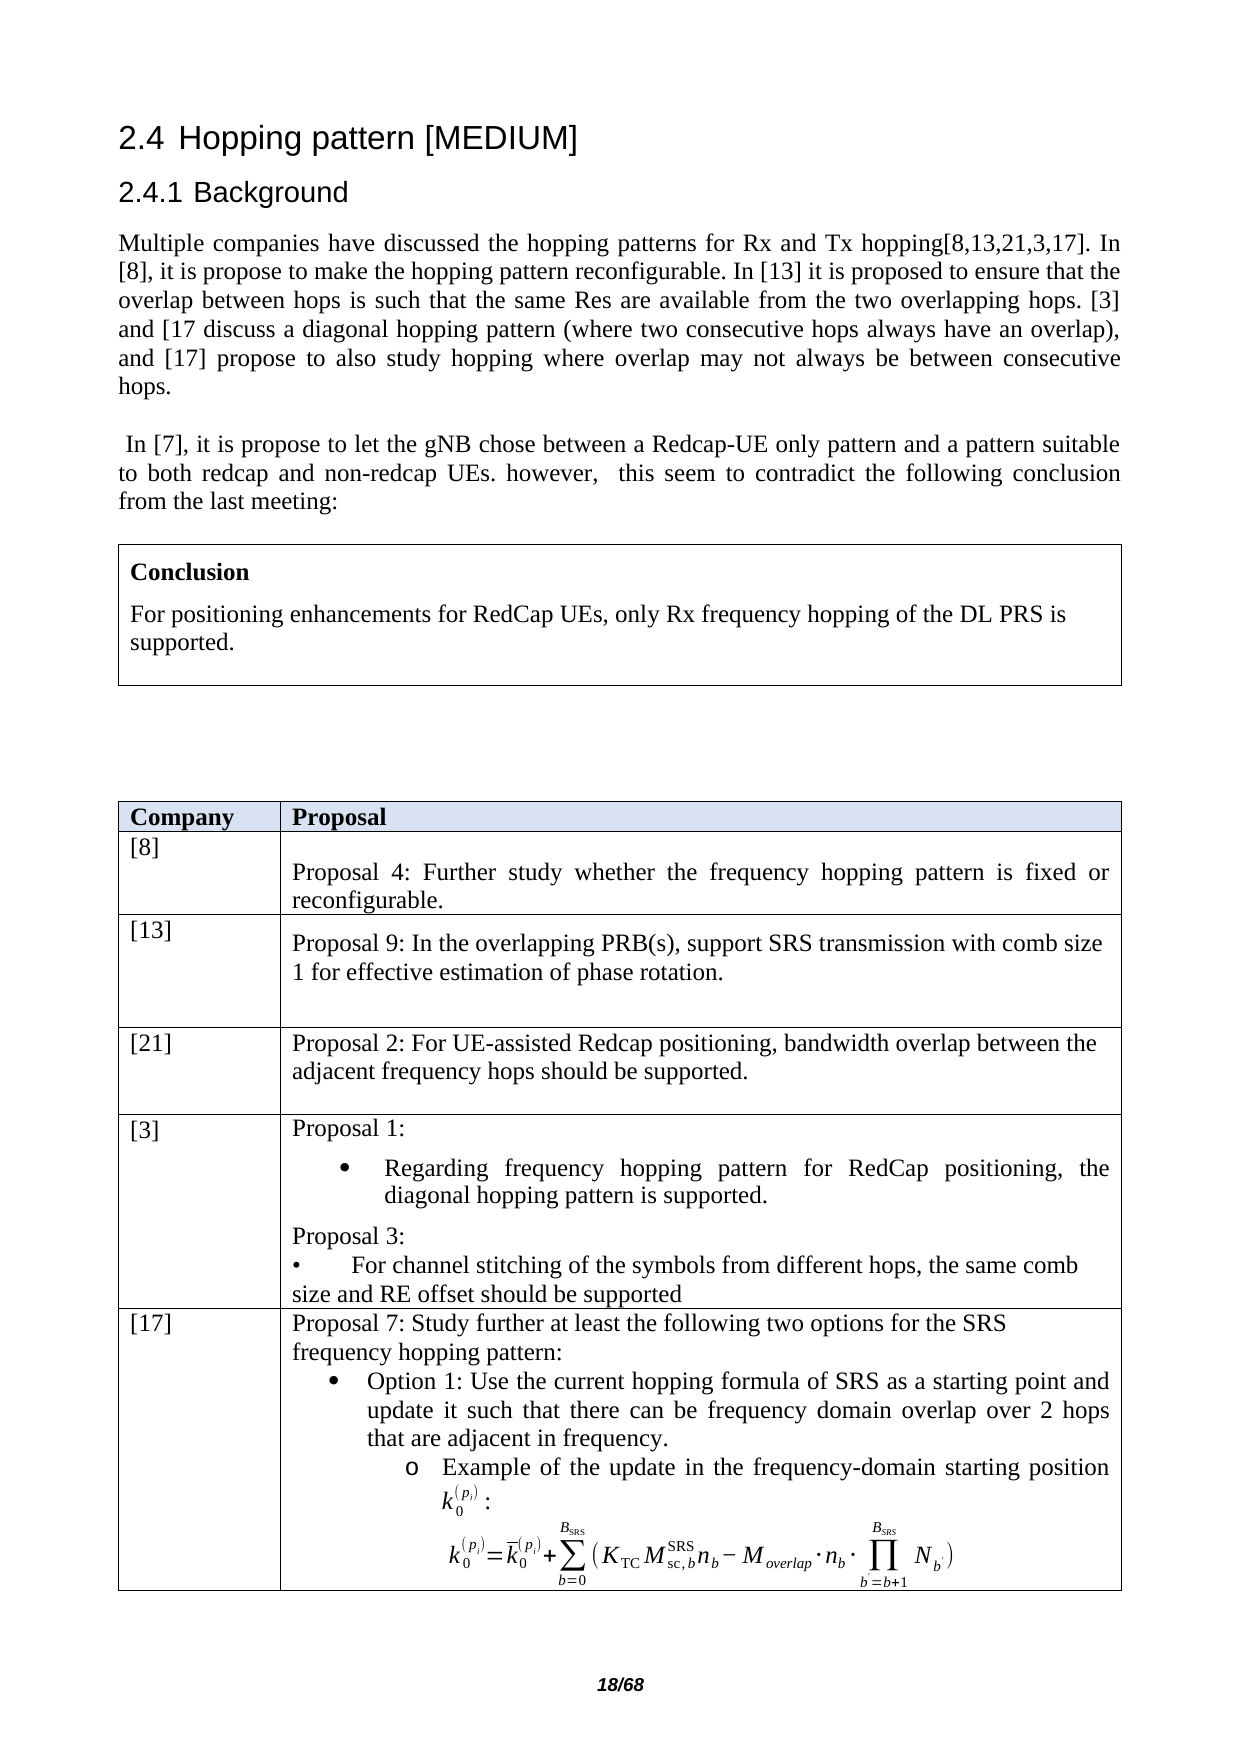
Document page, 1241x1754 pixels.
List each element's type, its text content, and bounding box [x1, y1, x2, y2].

table_cell [17] [119, 1309, 280, 1590]
table_header Conclusion For positioning enhancements for RedCap UEs, only Rx frequency hopping of the DL PRS is supported. [119, 545, 1121, 685]
table_cell Proposal 1: Regarding frequency hopping pattern for RedCap positioning, the diagonal hopping pattern is supported. Proposal 3: • For channel stitching of the symbols from different hops, the same comb size and RE offset should be supported [281, 1115, 1121, 1307]
table_header Company [119, 802, 280, 831]
subtitle Hopping pattern [MEDIUM] [118, 118, 1122, 157]
table_header Proposal [281, 802, 1121, 831]
text Multiple companies have discussed the hopping patterns for Rx and Tx hopping[8,13,21,3,17]. In [8], it is propose to make the hopping pattern reconfigurable. In [13] it is proposed to ensure that the overlap between hops is such that the same Res are available from the two overlapping hops. [3] and [17 discuss a diagonal hopping pattern (where two consecutive hops always have an overlap), and [17] propose to also study hopping where overlap may not always be between consecutive hops. [118, 228, 1122, 400]
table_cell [281, 1309, 1121, 1590]
table_cell [3] [119, 1115, 280, 1307]
table_cell [21] [119, 1028, 280, 1114]
table_cell [13] [119, 915, 280, 1027]
subtitle Background [118, 175, 1122, 209]
table_cell Proposal 4: Further study whether the frequency hopping pattern is fixed or reconfigurable. [281, 832, 1121, 914]
text In [7], it is propose to let the gNB chose between a Redcap-UE only pattern and a pattern suitable to both redcap and non-redcap UEs. however, this seem to contradict the following conclusion from the last meeting: [118, 429, 1122, 515]
table_cell Proposal 9: In the overlapping PRB(s), support SRS transmission with comb size 1 for effective estimation of phase rotation. [281, 915, 1121, 1027]
table_cell Proposal 2: For UE-assisted Redcap positioning, bandwidth overlap between the adjacent frequency hops should be supported. [281, 1028, 1121, 1114]
table_cell [8] [119, 832, 280, 914]
